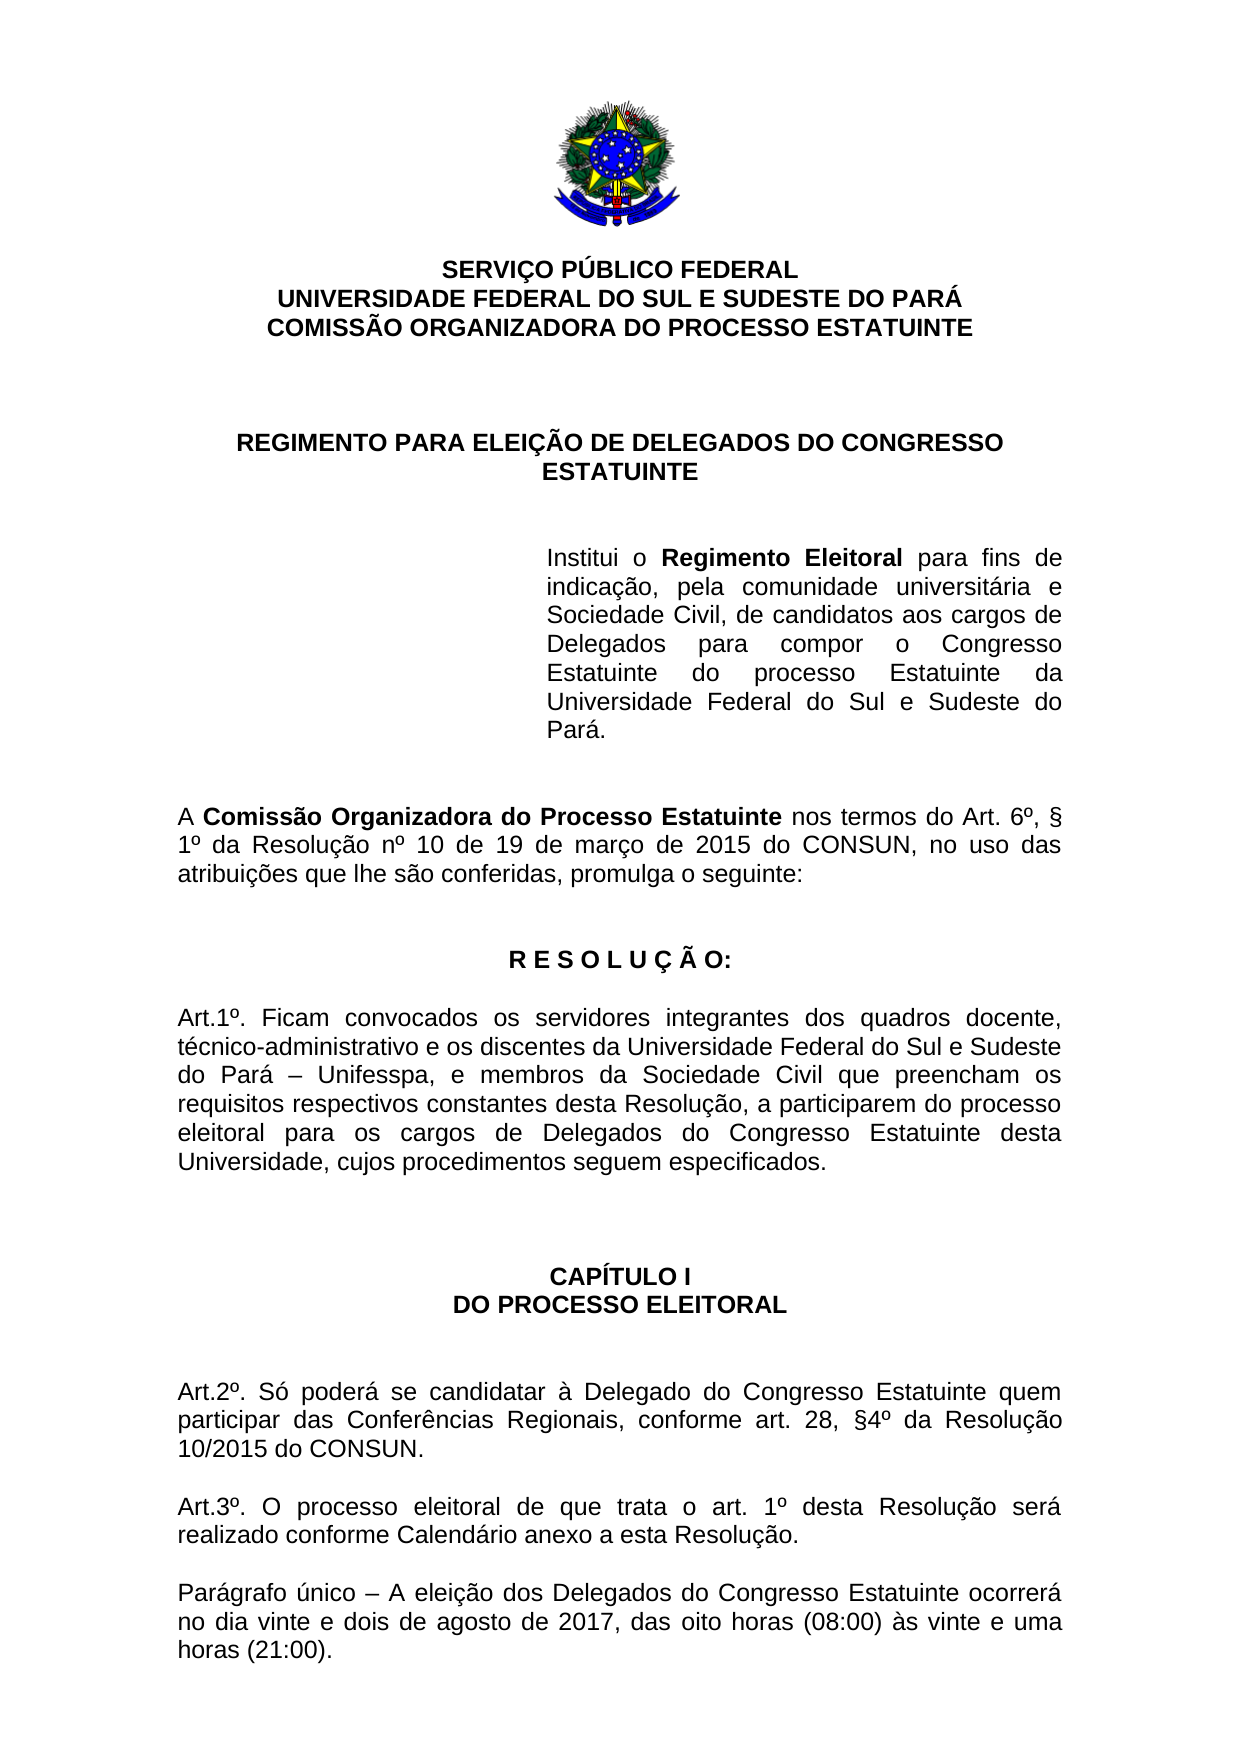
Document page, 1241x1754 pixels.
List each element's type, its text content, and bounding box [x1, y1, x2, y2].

picture [538, 100, 702, 227]
subtitle REGIMENTO PARA ELEIÇÃO DE DELEGADOS DO CONGRESSO ESTATUINTE [177, 428, 1063, 486]
subtitle COMISSÃO ORGANIZADORA DO PROCESSO ESTATUINTE [177, 313, 1063, 342]
text Institui o Regimento Eleitoral para fins de indicação, pela comunidade universitária e Sociedade Civil, de candidatos aos cargos de Delegados para compor o Congresso Estatuinte do processo Estatuinte da Universidade Federal do Sul e Sudeste do Pará. [546, 543, 1063, 744]
text DO PROCESSO ELEITORAL [177, 1291, 1063, 1319]
subtitle A Comissão Organizadora do Processo Estatuinte nos termos do Art. 6º, § 1º da Resolução nº 10 de 19 de março de 2015 do CONSUN, no uso das atribuições que lhe são conferidas, promulga o seguinte: [177, 802, 1063, 888]
subtitle R E S O L U Ç Ã O: [177, 946, 1063, 974]
text Art.3º. O processo eleitoral de que trata o art. 1º desta Resolução será realizado conforme Calendário anexo a esta Resolução. [177, 1492, 1063, 1549]
text Parágrafo único – A eleição dos Delegados do Congresso Estatuinte ocorrerá no dia vinte e dois de agosto de 2017, das oito horas (08:00) às vinte e uma horas (21:00). [177, 1578, 1063, 1664]
subtitle UNIVERSIDADE FEDERAL DO SUL E SUDESTE DO PARÁ [177, 284, 1063, 313]
text Art.2º. Só poderá se candidatar à Delegado do Congresso Estatuinte quem participar das Conferências Regionais, conforme art. 28, §4º da Resolução 10/2015 do CONSUN. [177, 1377, 1063, 1463]
text CAPÍTULO I [177, 1262, 1063, 1291]
text Art.1º. Ficam convocados os servidores integrantes dos quadros docente, técnico-administrativo e os discentes da Universidade Federal do Sul e Sudeste do Pará – Unifesspa, e membros da Sociedade Civil que preencham os requisitos respectivos constantes desta Resolução, a participarem do processo eleitoral para os cargos de Delegados do Congresso Estatuinte desta Universidade, cujos procedimentos seguem especificados. [177, 1003, 1063, 1176]
subtitle SERVIÇO PÚBLICO FEDERAL [177, 256, 1063, 284]
